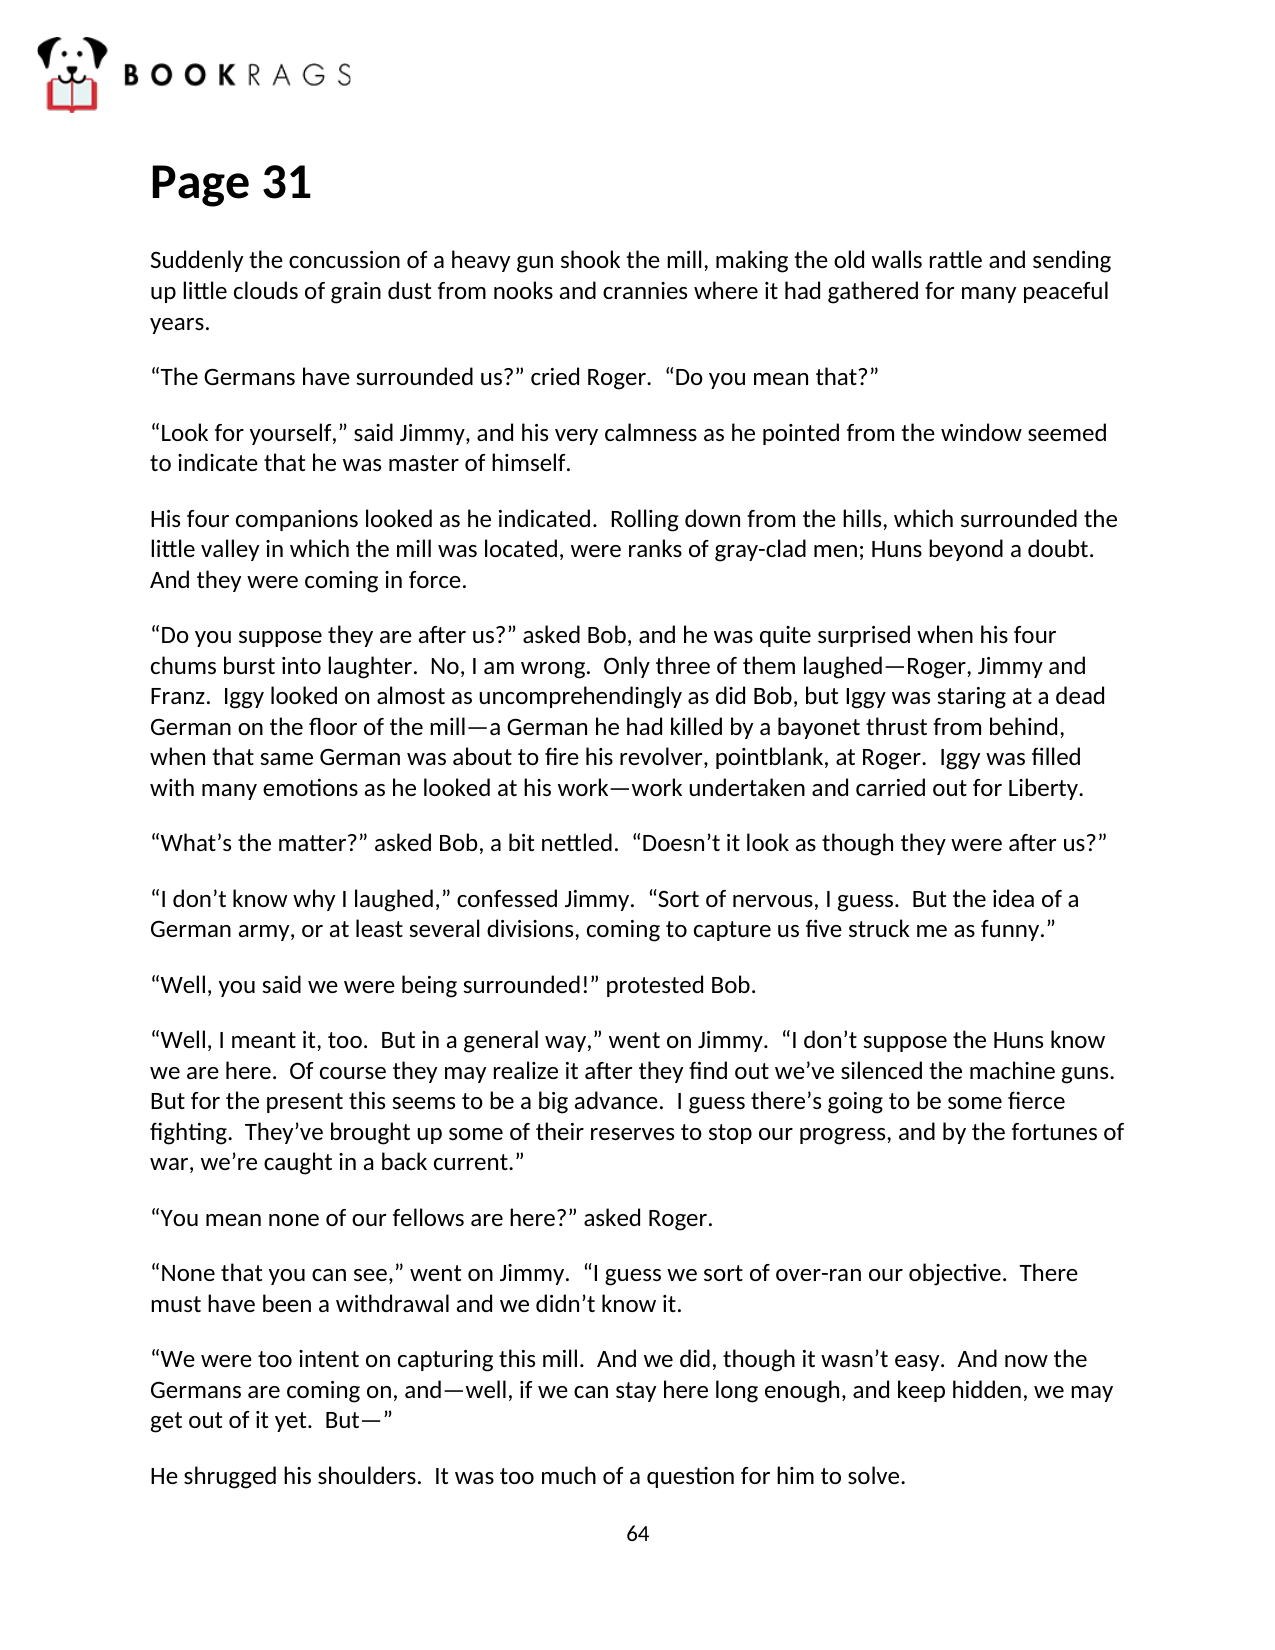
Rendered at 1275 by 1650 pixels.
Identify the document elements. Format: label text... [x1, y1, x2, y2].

text He shrugged his shoulders. It was too much of a question for him to solve. [150, 1460, 1125, 1491]
text “Look for yourself,” said Jimmy, and his very calmness as he pointed from the window seemed to indicate that he was master of himself. [150, 417, 1125, 478]
text “The Germans have surrounded us?” cried Roger. “Do you mean that?” [150, 361, 1125, 392]
text “Well, I meant it, too. But in a general way,” went on Jimmy. “I don’t suppose the Huns know we are here. Of course they may realize it after they find out we’ve silenced the machine guns. But for the present this seems to be a big advance. I guess there’s going to be some fierce fighting. They’ve brought up some of their reserves to stop our progress, and by the fortunes of war, we’re caught in a back current.” [150, 1024, 1125, 1177]
picture [37, 37, 351, 113]
text Suddenly the concussion of a heavy gun shook the mill, making the old walls rattle and sending up little clouds of grain dust from nooks and crannies where it had gathered for many peaceful years. [150, 244, 1125, 336]
text “Well, you said we were being surrounded!” protested Bob. [150, 969, 1125, 999]
text Page 31 [150, 150, 1125, 211]
text “I don’t know why I laughed,” confessed Jimmy. “Sort of nervous, I guess. But the idea of a German army, or at least several divisions, coming to capture us five struck me as funny.” [150, 883, 1125, 944]
text “You mean none of our fellows are here?” asked Roger. [150, 1202, 1125, 1233]
text “We were too intent on capturing this mill. And we did, though it wasn’t easy. And now the Germans are coming on, and—­well, if we can stay here long enough, and keep hidden, we may get out of it yet. But—­” [150, 1344, 1125, 1435]
text “Do you suppose they are after us?” asked Bob, and he was quite surprised when his four chums burst into laughter. No, I am wrong. Only three of them laughed—­Roger, Jimmy and Franz. Iggy looked on almost as uncomprehendingly as did Bob, but Iggy was staring at a dead German on the floor of the mill—­a German he had killed by a bayonet thrust from behind, when that same German was about to fire his revolver, pointblank, at Roger. Iggy was filled with many emotions as he looked at his work—­work undertaken and carried out for Liberty. [150, 619, 1125, 802]
text “None that you can see,” went on Jimmy. “I guess we sort of over-ran our objective. There must have been a withdrawal and we didn’t know it. [150, 1258, 1125, 1319]
text “What’s the matter?” asked Bob, a bit nettled. “Doesn’t it look as though they were after us?” [150, 827, 1125, 858]
text His four companions looked as he indicated. Rolling down from the hills, which surrounded the little valley in which the mill was located, were ranks of gray-clad men; Huns beyond a doubt. And they were coming in force. [150, 503, 1125, 594]
